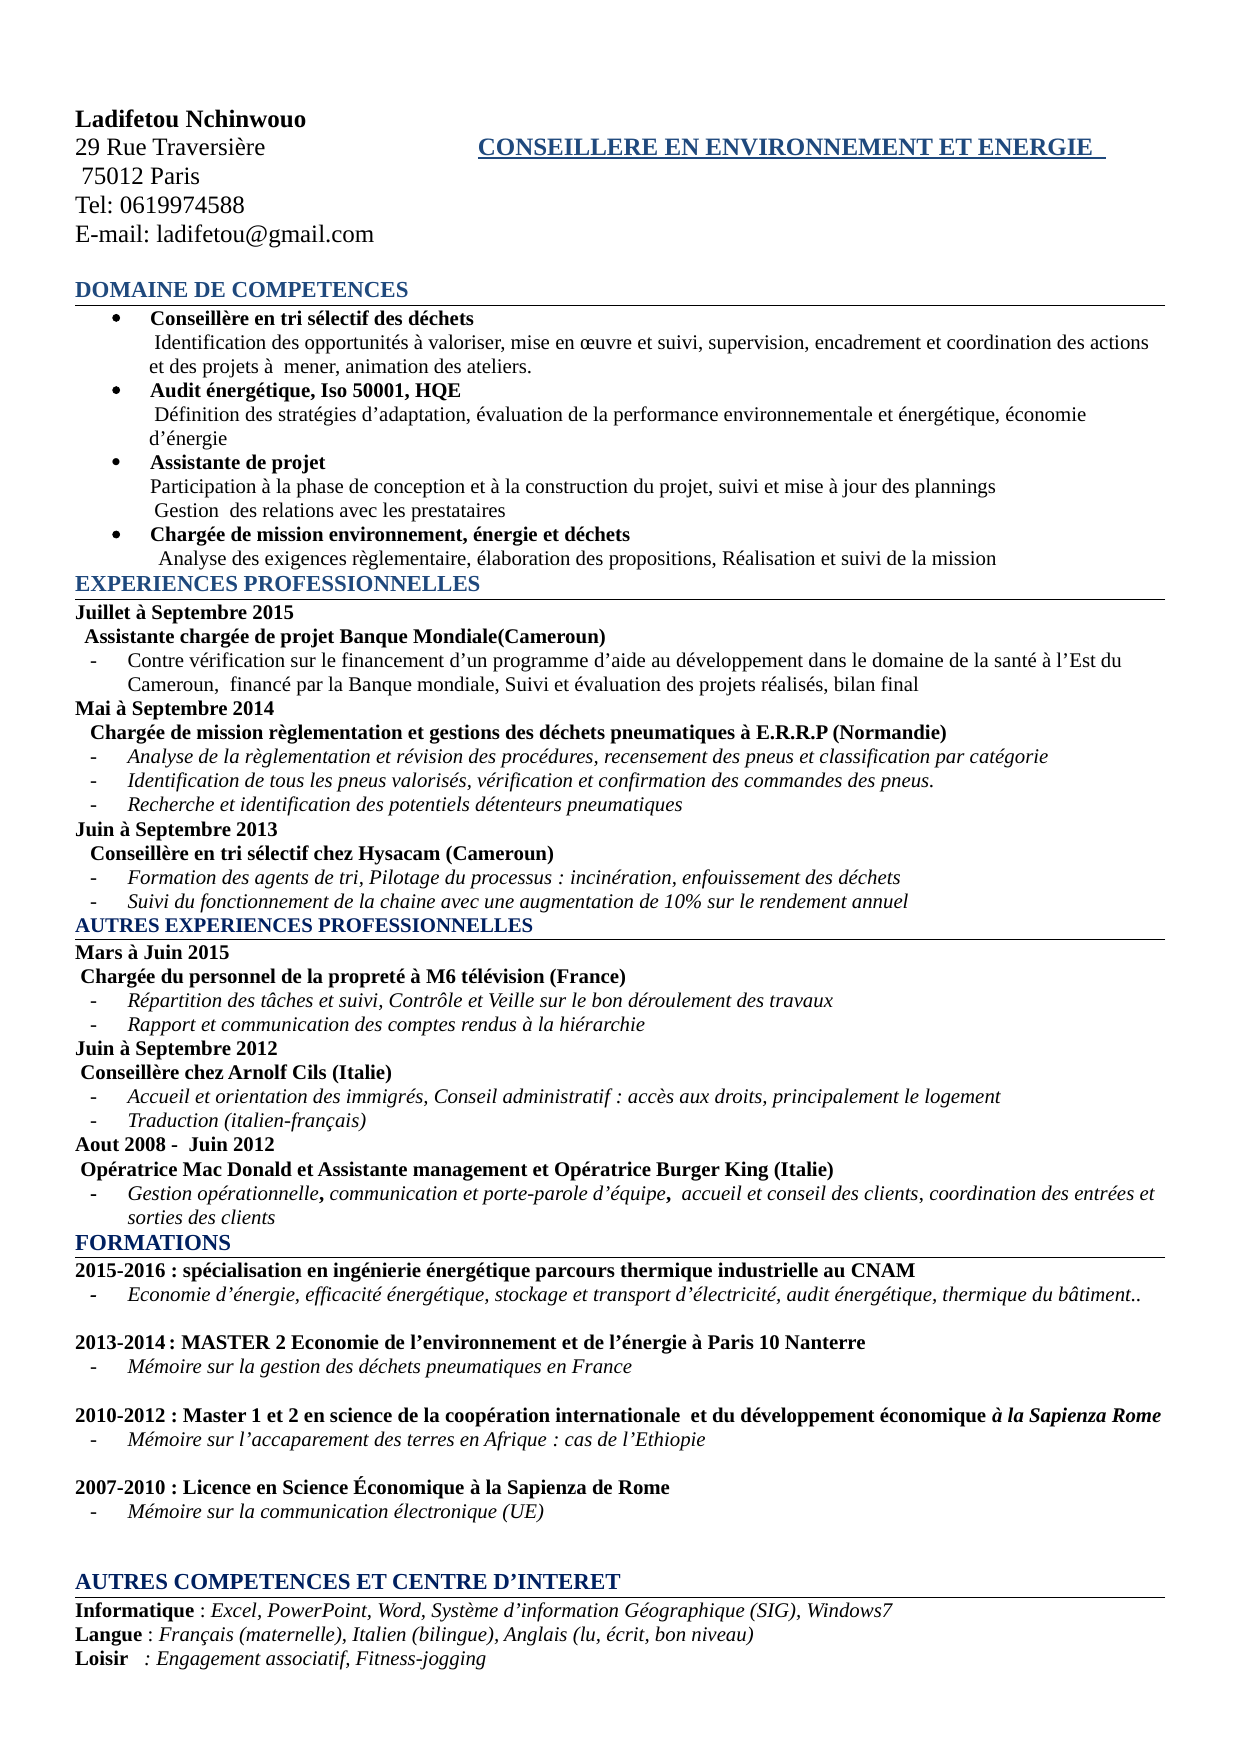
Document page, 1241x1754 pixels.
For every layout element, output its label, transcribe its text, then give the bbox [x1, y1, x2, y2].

list Recherche et identification des potentiels détenteurs pneumatiques [90, 792, 1165, 816]
list Contre vérification sur le financement d’un programme d’aide au développement dans le domaine de la santé à l’Est du Cameroun, financé par la Banque mondiale, Suivi et évaluation des projets réalisés, bilan final [90, 648, 1165, 696]
list Suivi du fonctionnement de la chaine avec une augmentation de 10% sur le rendement annuel [90, 889, 1165, 913]
text Opératrice Mac Donald et Assistante management et Opératrice Burger King (Italie) [75, 1156, 1165, 1181]
text Ladifetou Nchinwouo [75, 104, 1165, 132]
list Mémoire sur l’accaparement des terres en Afrique : cas de l’Ethiopie [90, 1427, 1165, 1451]
text AUTRES EXPERIENCES PROFESSIONNELLES [75, 913, 1165, 939]
list Accueil et orientation des immigrés, Conseil administratif : accès aux droits, principalement le logement [90, 1084, 1165, 1108]
list Chargée de mission environnement, énergie et déchets [112, 522, 1165, 546]
text FORMATIONS [75, 1229, 1165, 1257]
text Juin à Septembre 2012 [75, 1036, 1165, 1060]
text 29 Rue Traversière CONSEILLERE EN ENVIRONNEMENT ET ENERGIE [75, 132, 1165, 161]
list Mémoire sur la gestion des déchets pneumatiques en France [90, 1354, 1165, 1378]
text Juillet à Septembre 2015 [75, 600, 1165, 624]
list Traduction (italien-français) [90, 1108, 1165, 1132]
text Mars à Juin 2015 [75, 940, 1165, 964]
text DOMAINE DE COMPETENCES [75, 276, 1165, 305]
list Rapport et communication des comptes rendus à la hiérarchie [90, 1012, 1165, 1036]
list Gestion opérationnelle, communication et porte-parole d’équipe, accueil et conseil des clients, coordination des entrées et sorties des clients [90, 1181, 1165, 1229]
text Loisir : Engagement associatif, Fitness-jogging [75, 1646, 1165, 1670]
text Définition des stratégies d’adaptation, évaluation de la performance environnementale et énergétique, économie d’énergie [149, 402, 1165, 450]
text Langue : Français (maternelle), Italien (bilingue), Anglais (lu, écrit, bon niveau) [75, 1622, 1165, 1646]
text Identification des opportunités à valoriser, mise en œuvre et suivi, supervision, encadrement et coordination des actions et des projets à mener, animation des ateliers. [149, 330, 1165, 378]
text AUTRES COMPETENCES ET CENTRE D’INTERET [75, 1568, 1165, 1597]
list : MASTER 2 Economie de l’environnement et de l’énergie à Paris 10 Nanterre [75, 1330, 1165, 1354]
text Chargée du personnel de la propreté à M6 télévision (France) [75, 964, 1165, 988]
list Répartition des tâches et suivi, Contrôle et Veille sur le bon déroulement des travaux [90, 988, 1165, 1012]
list Formation des agents de tri, Pilotage du processus : incinération, enfouissement des déchets [90, 864, 1165, 889]
text 2007-2010 : Licence en Science Économique à la Sapienza de Rome [75, 1475, 1165, 1499]
text Assistante chargée de projet Banque Mondiale(Cameroun) [75, 624, 1165, 648]
text Conseillère chez Arnolf Cils (Italie) [75, 1060, 1165, 1084]
text Tel: 0619974588 [75, 190, 1165, 219]
text Chargée de mission règlementation et gestions des déchets pneumatiques à E.R.R.P (Normandie) [90, 720, 1165, 744]
text Informatique : Excel, PowerPoint, Word, Système d’information Géographique (SIG), Windows7 [75, 1598, 1165, 1622]
text Aout 2008 - Juin 2012 [75, 1132, 1165, 1156]
list Analyse de la règlementation et révision des procédures, recensement des pneus et classification par catégorie [90, 744, 1165, 768]
text EXPERIENCES PROFESSIONNELLES [75, 570, 1165, 599]
text Participation à la phase de conception et à la construction du projet, suivi et mise à jour des plannings [150, 474, 1165, 498]
text Gestion des relations avec les prestataires [149, 498, 1165, 522]
list Audit énergétique, Iso 50001, HQE [112, 378, 1165, 402]
list Identification de tous les pneus valorisés, vérification et confirmation des commandes des pneus. [90, 768, 1165, 792]
text 2015-2016 : spécialisation en ingénierie énergétique parcours thermique industrielle au CNAM [75, 1258, 1165, 1282]
text 75012 Paris [75, 161, 1165, 190]
list Assistante de projet [112, 450, 1165, 474]
list Economie d’énergie, efficacité énergétique, stockage et transport d’électricité, audit énergétique, thermique du bâtiment.. [90, 1282, 1165, 1306]
text Juin à Septembre 2013 [75, 816, 1165, 841]
text 2010-2012 : Master 1 et 2 en science de la coopération internationale et du développement économique à la Sapienza Rome [75, 1402, 1165, 1427]
text Conseillère en tri sélectif chez Hysacam (Cameroun) [90, 841, 1165, 864]
text Mai à Septembre 2014 [75, 696, 1165, 720]
list Conseillère en tri sélectif des déchets [112, 306, 1165, 330]
text E-mail: ladifetou@gmail.com [75, 219, 1165, 247]
list Mémoire sur la communication électronique (UE) [90, 1499, 1165, 1523]
text Analyse des exigences règlementaire, élaboration des propositions, Réalisation et suivi de la mission [149, 546, 1165, 570]
